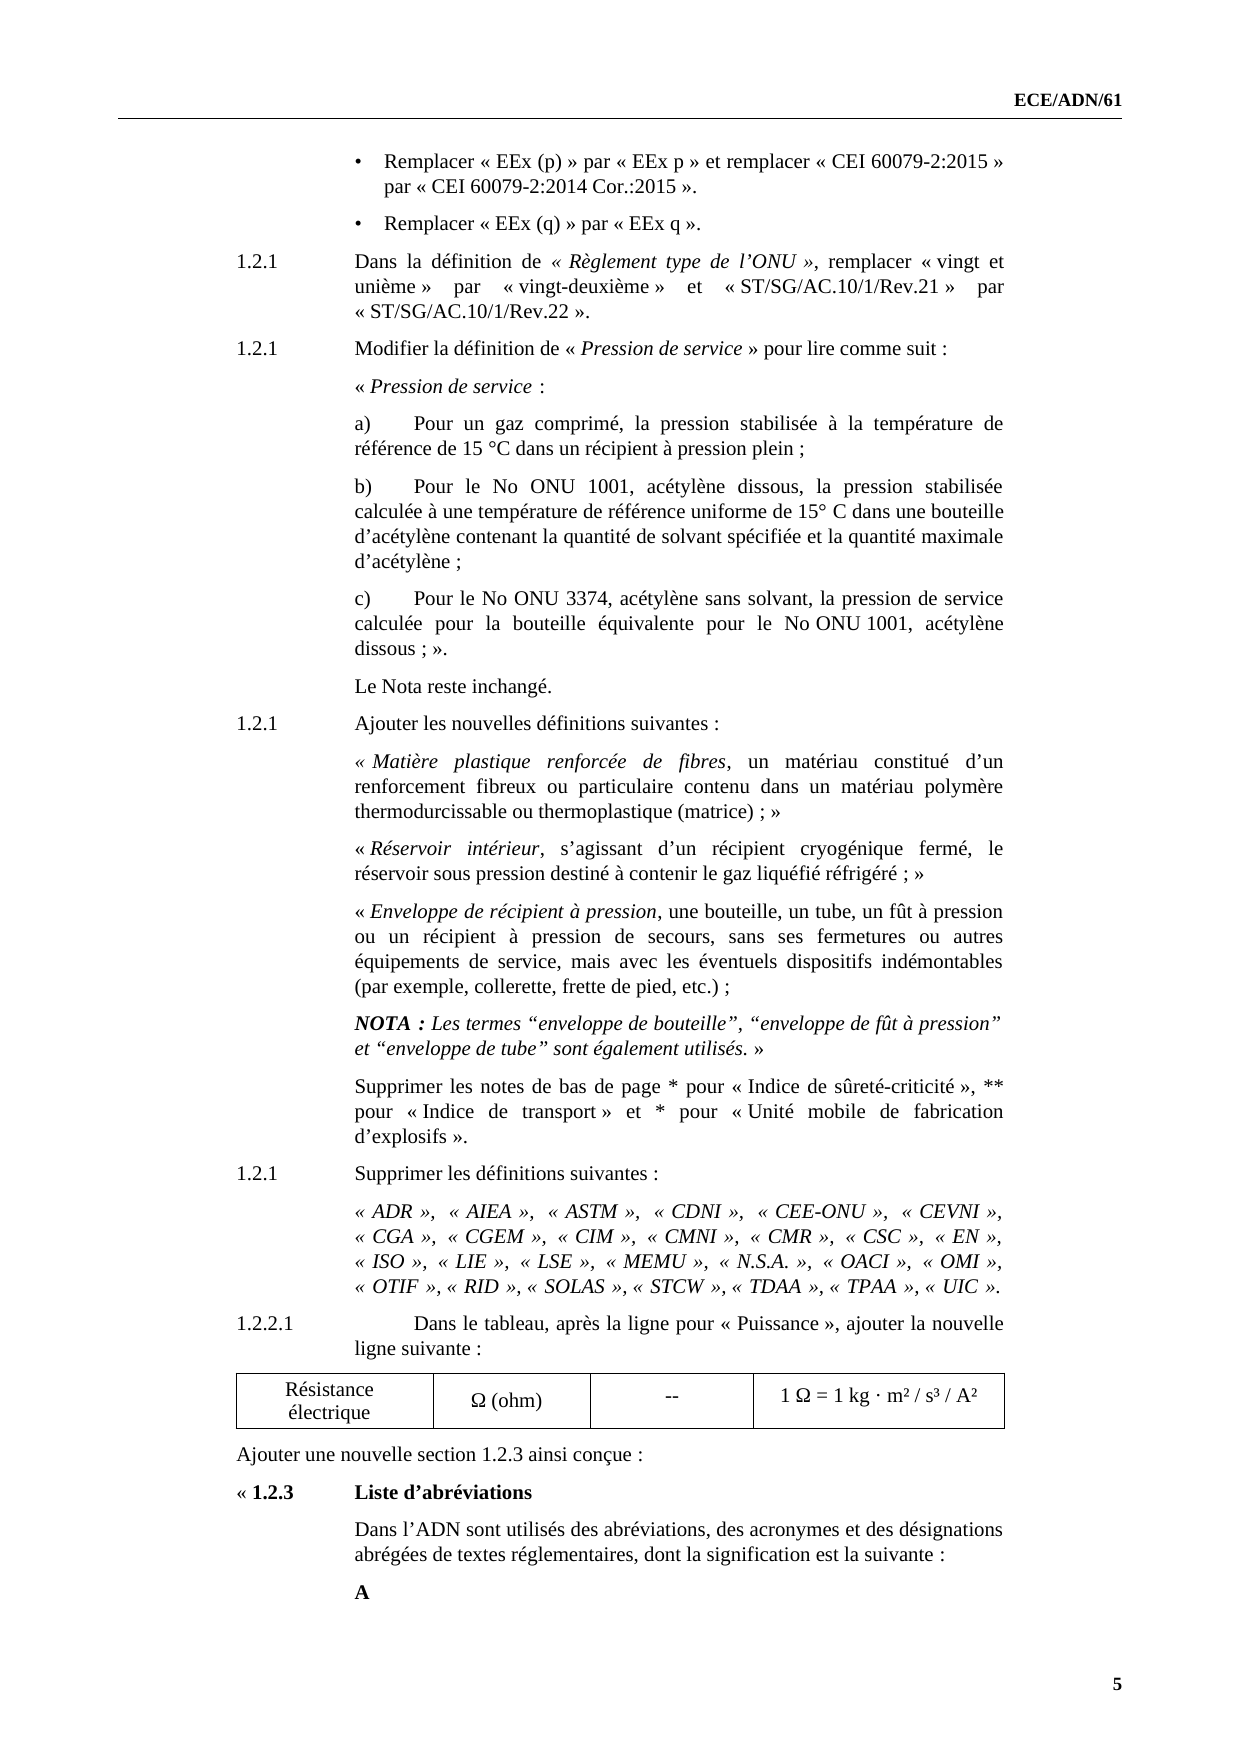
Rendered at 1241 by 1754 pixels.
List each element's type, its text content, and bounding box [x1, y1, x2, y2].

table_header -- [591, 1374, 753, 1428]
text 1.2.1 Modifier la définition de « Pression de service » pour lire comme suit : [236, 335, 1004, 360]
text Dans l’ADN sont utilisés des abréviations, des acronymes et des désignations abrégées de textes réglementaires, dont la signification est la suivante : [354, 1516, 1004, 1566]
text a) Pour un gaz comprimé, la pression stabilisée à la température de référence de 15 °C dans un récipient à pression plein ; [354, 410, 1004, 460]
text A [354, 1579, 1004, 1604]
text b) Pour le No ONU 1001, acétylène dissous, la pression stabilisée calculée à une température de référence uniforme de 15° C dans une bouteille d’acétylène contenant la quantité de solvant spécifiée et la quantité maximale d’acétylène ; [354, 473, 1004, 573]
table_header Ω (ohm) [434, 1374, 590, 1428]
text 1.2.1 Ajouter les nouvelles définitions suivantes : [236, 710, 1004, 735]
text Remplacer « EEx (q) » par « EEx q ». [354, 210, 1004, 235]
text 1.2.2.1 Dans le tableau, après la ligne pour « Puissance », ajouter la nouvelle ligne suivante : [236, 1310, 1004, 1360]
text « Pression de service : [354, 373, 1004, 398]
text « 1.2.3 Liste d’abréviations [236, 1479, 1004, 1504]
table_header Résistance électrique [237, 1374, 433, 1428]
text c) Pour le No ONU 3374, acétylène sans solvant, la pression de service calculée pour la bouteille équivalente pour le No ONU 1001, acétylène dissous ; ». [354, 585, 1004, 660]
text NOTA : Les termes “enveloppe de bouteille”, “enveloppe de fût à pression” et “enveloppe de tube” sont également utilisés. » [354, 1010, 1004, 1060]
text « ADR », « AIEA », « ASTM », « CDNI », « CEE-ONU », « CEVNI », « CGA », « CGEM », « CIM », « CMNI », « CMR », « CSC », « EN », « ISO », « LIE », « LSE », « MEMU », « N.S.A. », « OACI », « OMI », « OTIF », « RID », « SOLAS », « STCW », « TDAA », « TPAA », « UIC ». [354, 1198, 1004, 1298]
text Ajouter une nouvelle section 1.2.3 ainsi conçue : [236, 1441, 1004, 1466]
text Supprimer les notes de bas de page * pour « Indice de sûreté-criticité », ** pour « Indice de transport » et * pour « Unité mobile de fabrication d’explosifs ». [354, 1073, 1004, 1148]
text Le Nota reste inchangé. [354, 673, 1004, 698]
text « Réservoir intérieur, s’agissant d’un récipient cryogénique fermé, le réservoir sous pression destiné à contenir le gaz liquéfié réfrigéré ; » [354, 835, 1004, 885]
text 1.2.1 Supprimer les définitions suivantes : [236, 1160, 1004, 1185]
text « Matière plastique renforcée de fibres, un matériau constitué d’un renforcement fibreux ou particulaire contenu dans un matériau polymère thermodurcissable ou thermoplastique (matrice) ; » [354, 748, 1004, 823]
text 1.2.1 Dans la définition de « Règlement type de l’ONU », remplacer « vingt et unième » par « vingt-deuxième » et « ST/SG/AC.10/1/Rev.21 » par « ST/SG/AC.10/1/Rev.22 ». [236, 248, 1004, 323]
table_header 1 Ω = 1 kg · m² / s³ / A² [754, 1374, 1004, 1428]
text Remplacer « EEx (p) » par « EEx p » et remplacer « CEI 60079-2:2015 » par « CEI 60079-2:2014 Cor.:2015 ». [354, 148, 1004, 198]
text « Enveloppe de récipient à pression, une bouteille, un tube, un fût à pression ou un récipient à pression de secours, sans ses fermetures ou autres équipements de service, mais avec les éventuels dispositifs indémontables (par exemple, collerette, frette de pied, etc.) ; [354, 898, 1004, 998]
